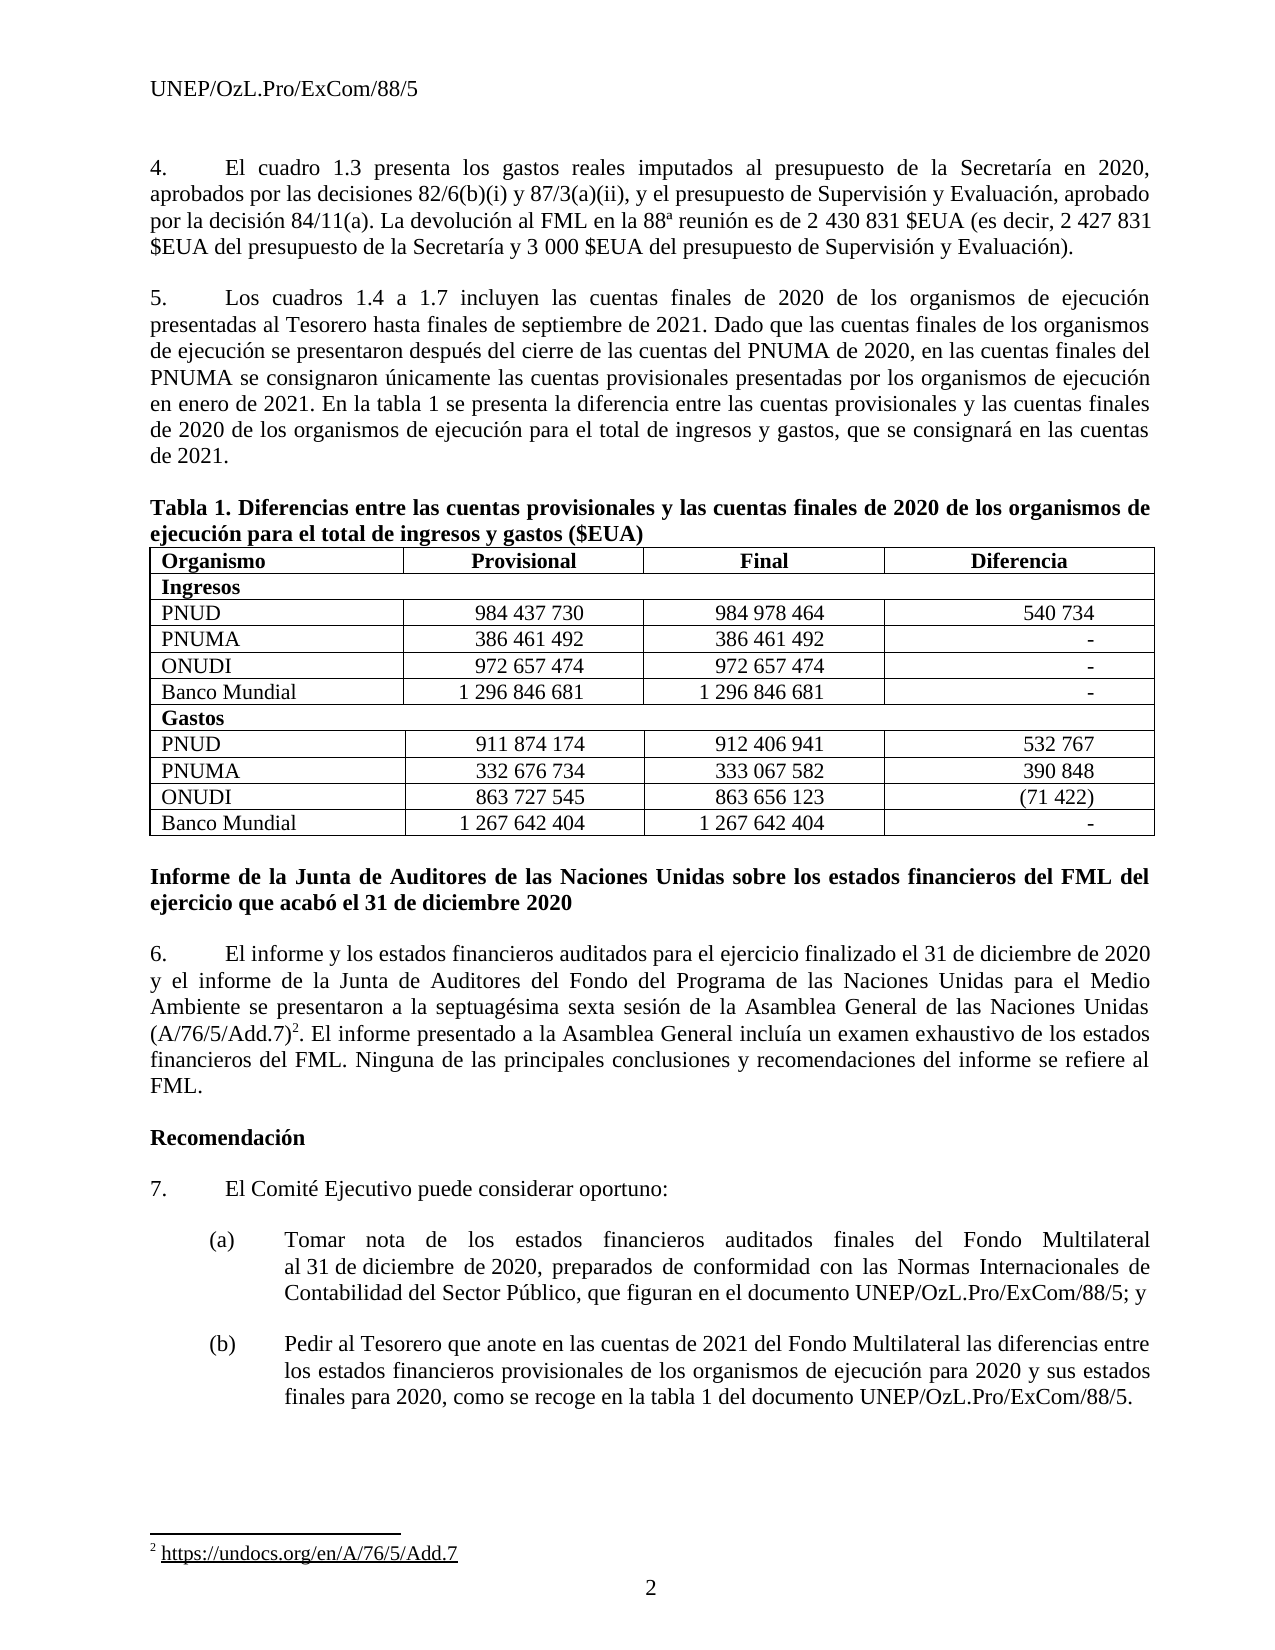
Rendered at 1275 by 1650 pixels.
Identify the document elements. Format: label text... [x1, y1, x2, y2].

table_cell 984 437 730 [404, 600, 643, 625]
table_cell PNUD [151, 731, 405, 757]
table_cell 386 461 492 [644, 626, 884, 652]
table_cell 1 267 642 404 [645, 810, 884, 835]
table_cell 912 406 941 [645, 731, 884, 757]
table_cell 333 067 582 [645, 758, 884, 783]
table_cell - [885, 626, 1154, 652]
table_cell Gastos [151, 705, 1154, 730]
table_cell 1 296 846 681 [644, 679, 884, 704]
table_header Provisional [404, 548, 643, 573]
subtitle Los cuadros 1.4 a 1.7 incluyen las cuentas finales de 2020 de los organismos de ejecución presentadas al Tesorero hasta finales de septiembre de 2021. Dado que las cuentas finales de los organismos de ejecución se presentaron después del cierre de las cuentas del PNUMA de 2020, en las cuentas finales del PNUMA se consignaron únicamente las cuentas provisionales presentadas por los organismos de ejecución en enero de 2021. En la tabla 1 se presenta la diferencia entre las cuentas provisionales y las cuentas finales de 2020 de los organismos de ejecución para el total de ingresos y gastos, que se consignará en las cuentas de 2021. [150, 284, 1152, 469]
table_cell - [885, 653, 1154, 678]
table_cell Ingresos [151, 574, 1154, 599]
table_cell 972 657 474 [404, 653, 643, 678]
text Informe de la Junta de Auditores de las Naciones Unidas sobre los estados financieros del FML del ejercicio que acabó el 31 de diciembre 2020 [150, 863, 1152, 916]
table_cell 540 734 [885, 600, 1154, 625]
table_cell PNUMA [151, 758, 405, 783]
table_cell 532 767 [885, 731, 1154, 757]
table_cell (71 422) [885, 784, 1154, 809]
table_cell 972 657 474 [644, 653, 884, 678]
table_cell 1 267 642 404 [406, 810, 644, 835]
table_header Organismo [151, 548, 403, 573]
table_cell 863 656 123 [645, 784, 884, 809]
subtitle El informe y los estados financieros auditados para el ejercicio finalizado el 31 de diciembre de 2020 y el informe de la Junta de Auditores del Fondo del Programa de las Naciones Unidas para el Medio Ambiente se presentaron a la septuagésima sexta sesión de la Asamblea General de las Naciones Unidas (A/76/5/Add.7). El informe presentado a la Asamblea General incluía un examen exhaustivo de los estados financieros del FML. Ninguna de las principales conclusiones y recomendaciones del informe se refiere al FML. [150, 941, 1152, 1099]
table_cell 911 874 174 [406, 731, 644, 757]
table_cell - [885, 679, 1154, 704]
table_cell 386 461 492 [404, 626, 643, 652]
subtitle Tomar nota de los estados financieros auditados finales del Fondo Multilateral al 31 de diciembre de 2020, preparados de conformidad con las Normas Internacionales de Contabilidad del Sector Público, que figuran en el documento UNEP/OzL.Pro/ExCom/88/5; y [209, 1226, 1152, 1305]
table_cell Banco Mundial [151, 679, 403, 704]
table_cell Banco Mundial [151, 810, 405, 835]
table_cell - [885, 810, 1154, 835]
table_cell 332 676 734 [406, 758, 644, 783]
text Tabla 1. Diferencias entre las cuentas provisionales y las cuentas finales de 2020 de los organismos de ejecución para el total de ingresos y gastos ($EUA) [150, 494, 1152, 547]
subtitle Pedir al Tesorero que anote en las cuentas de 2021 del Fondo Multilateral las diferencias entre los estados financieros provisionales de los organismos de ejecución para 2020 y sus estados finales para 2020, como se recoge en la tabla 1 del documento UNEP/OzL.Pro/ExCom/88/5. [209, 1330, 1152, 1409]
subtitle El Comité Ejecutivo puede considerar oportuno: [150, 1175, 1152, 1201]
table_header Diferencia [885, 548, 1154, 573]
text Recomendación [150, 1124, 1152, 1150]
table_header Final [644, 548, 884, 573]
table_cell 1 296 846 681 [404, 679, 643, 704]
table_cell 390 848 [885, 758, 1154, 783]
subtitle El cuadro 1.3 presenta los gastos reales imputados al presupuesto de la Secretaría en 2020, aprobados por las decisiones 82/6(b)(i) y 87/3(a)(ii), y el presupuesto de Supervisión y Evaluación, aprobado por la decisión 84/11(a). La devolución al FML en la 88ª reunión es de 2 430 831 $EUA (es decir, 2 427 831 $EUA del presupuesto de la Secretaría y 3 000 $EUA del presupuesto de Supervisión y Evaluación). [150, 154, 1152, 259]
table_cell 984 978 464 [644, 600, 884, 625]
table_cell ONUDI [151, 653, 403, 678]
table_cell PNUD [151, 600, 403, 625]
table_cell 863 727 545 [406, 784, 644, 809]
table_cell PNUMA [151, 626, 403, 652]
table_cell ONUDI [151, 784, 405, 809]
